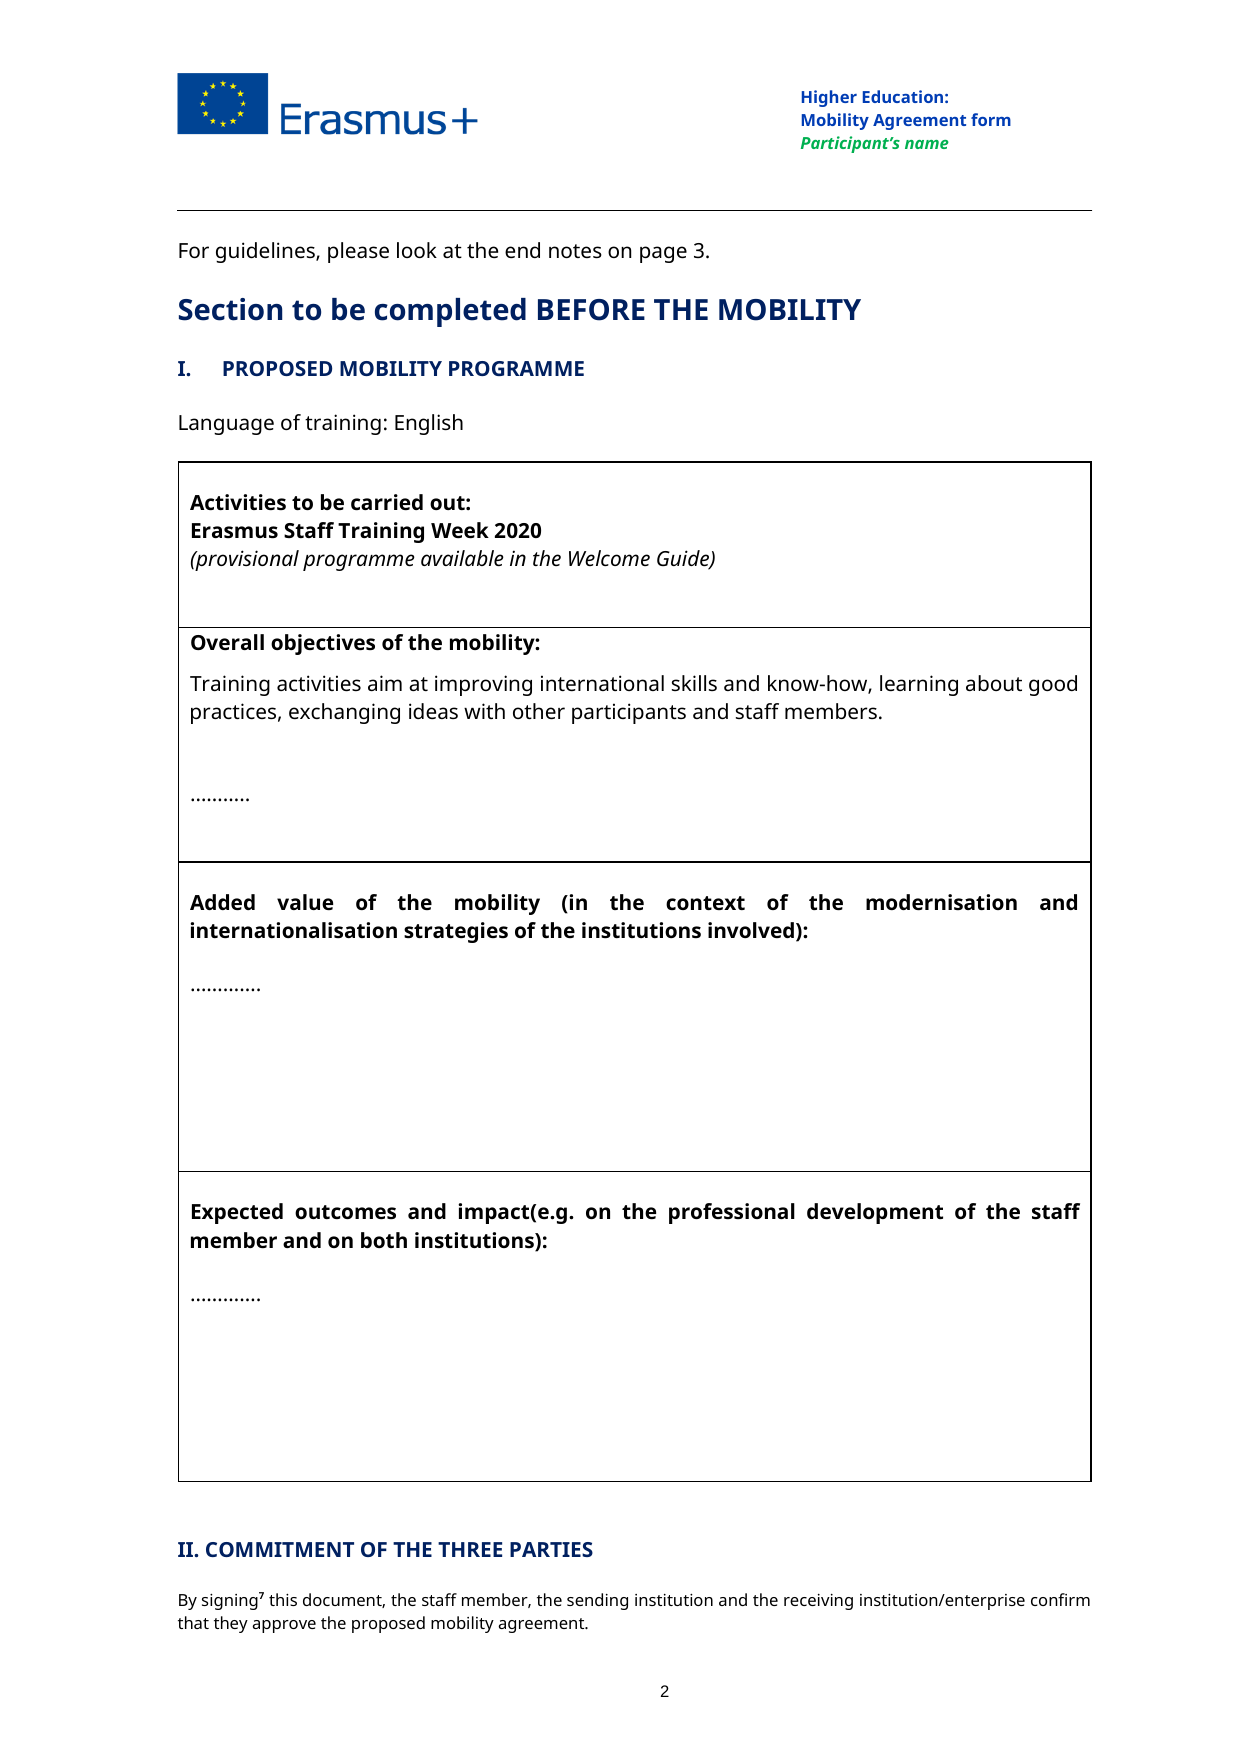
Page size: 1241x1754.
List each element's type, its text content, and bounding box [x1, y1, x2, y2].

table_header Activities to be carried out: Erasmus Staff Training Week 2020 (provisional programme available in the Welcome Guide) [179, 463, 1090, 626]
text Language of training: English [177, 408, 1092, 436]
subtitle For guidelines, please look at the end notes on page 3. [177, 236, 1092, 264]
table_cell Added value of the mobility (in the context of the modernisation and internationalisation strategies of the institutions involved): …………. [179, 863, 1090, 1171]
picture [177, 73, 478, 135]
table_cell Expected outcomes and impact(e.g. on the professional development of the staff member and on both institutions): …………. [179, 1172, 1090, 1481]
text By signing this document, the staff member, the sending institution and the receiving institution/enterprise confirm that they approve the proposed mobility agreement. [177, 1589, 1092, 1634]
subtitle I. PROPOSED MOBILITY PROGRAMME [177, 354, 1092, 383]
subtitle Section to be completed BEFORE THE MOBILITY [177, 289, 1092, 329]
table_cell Overall objectives of the mobility: Training activities aim at improving international skills and know-how, learning about good practices, exchanging ideas with other participants and staff members. ……….. [179, 628, 1090, 861]
text II. COMMITMENT OF THE THREE PARTIES [177, 1536, 1092, 1564]
